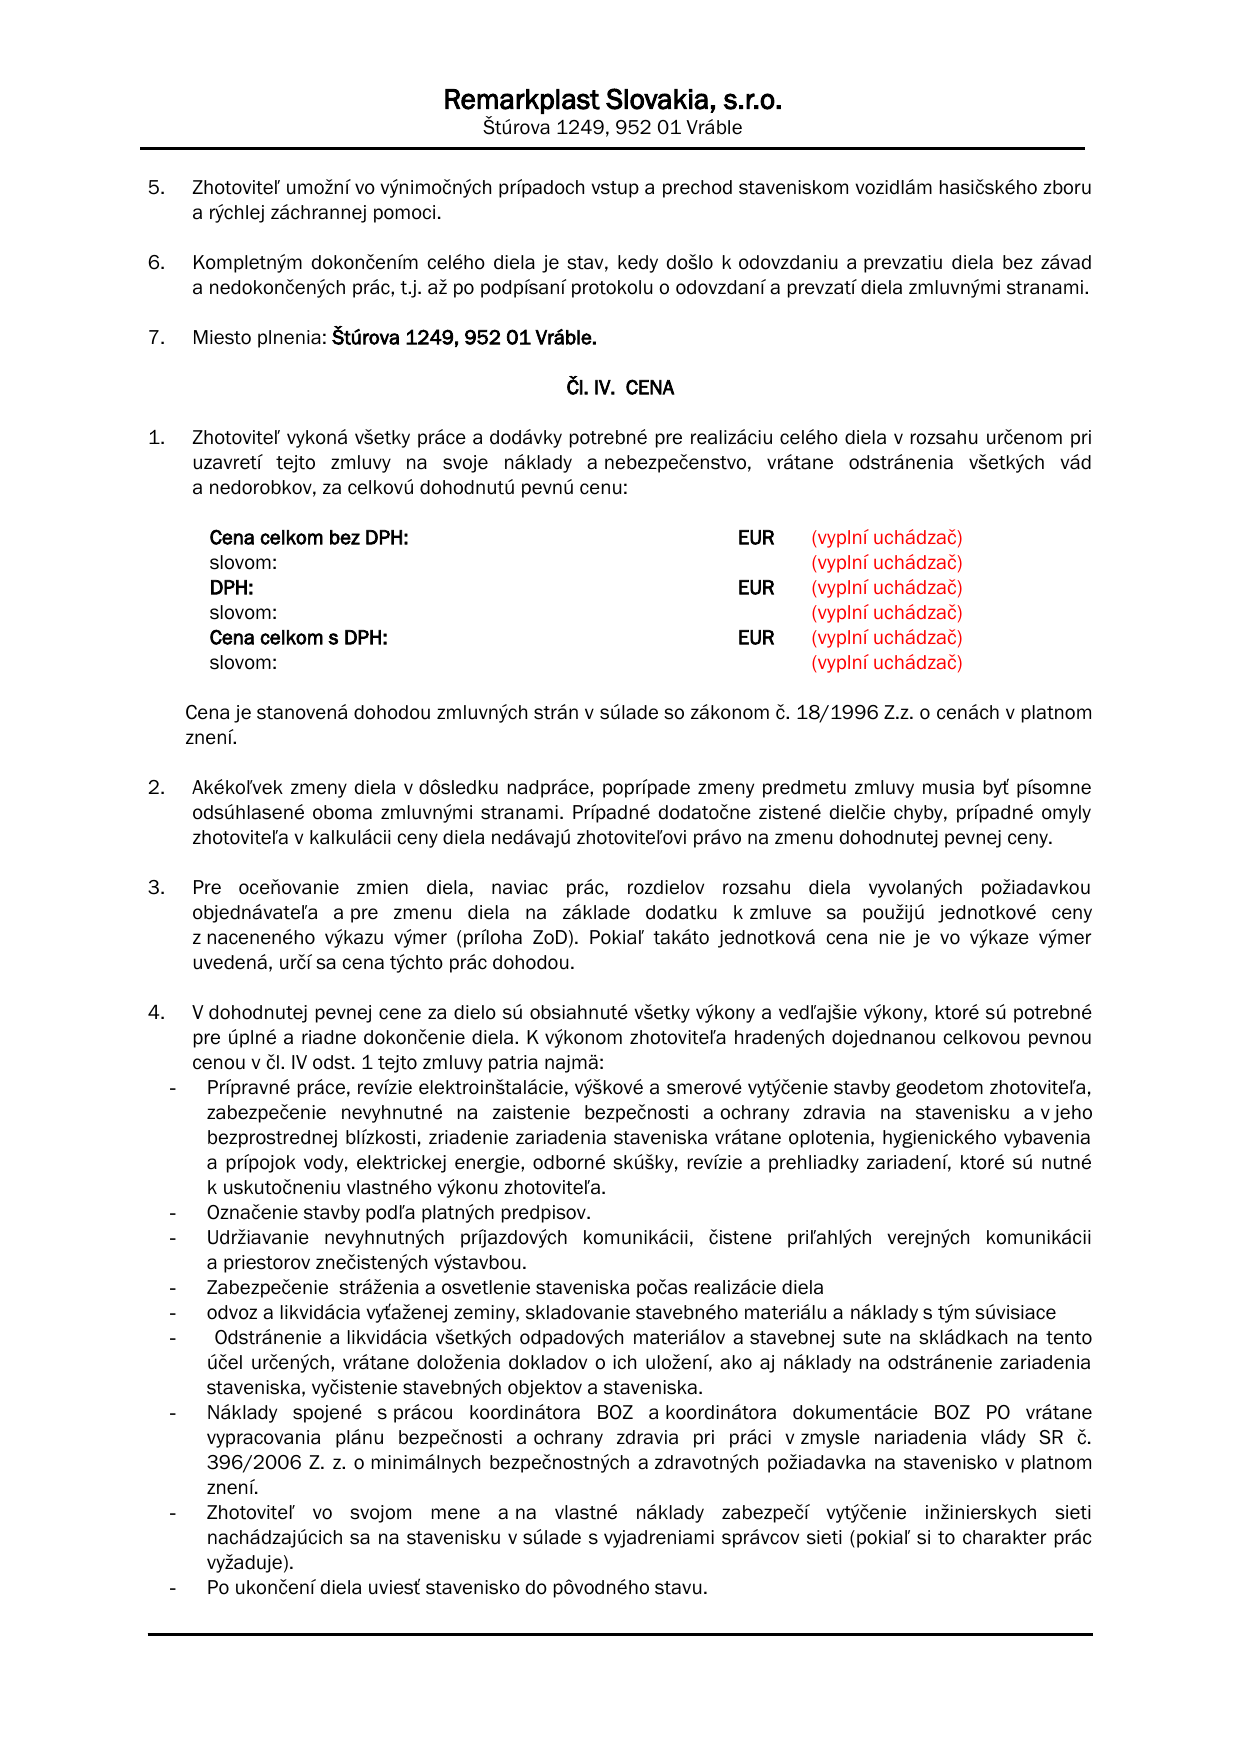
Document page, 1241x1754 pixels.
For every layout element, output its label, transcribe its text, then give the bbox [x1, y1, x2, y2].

list Označenie stavby podľa platných predpisov. [169, 1199, 1093, 1224]
list Po ukončení diela uviesť stavenisko do pôvodného stavu. [169, 1574, 1093, 1599]
text Čl. IV. CENA [148, 374, 1093, 399]
text slovom: (vyplní uchádzač) [172, 549, 1093, 574]
text Cena celkom bez DPH: EUR (vyplní uchádzač) [172, 524, 1093, 549]
list Odstránenie a likvidácia všetkých odpadových materiálov a stavebnej sute na skládkach na tento účel určených, vrátane doloženia dokladov o ich uložení, ako aj náklady na odstránenie zariadenia staveniska, vyčistenie stavebných objektov a staveniska. [169, 1324, 1093, 1399]
list Náklady spojené s prácou koordinátora BOZ a koordinátora dokumentácie BOZ PO vrátane vypracovania plánu bezpečnosti a ochrany zdravia pri práci v zmysle nariadenia vlády SR č. 396/2006 Z. z. o minimálnych bezpečnostných a zdravotných požiadavka na stavenisko v platnom znení. [169, 1399, 1093, 1499]
list odvoz a likvidácia vyťaženej zeminy, skladovanie stavebného materiálu a náklady s tým súvisiace [169, 1299, 1093, 1324]
list Zhotoviteľ umožní vo výnimočných prípadoch vstup a prechod staveniskom vozidlám hasičského zboru a rýchlej záchrannej pomoci. [148, 174, 1093, 224]
list Kompletným dokončením celého diela je stav, kedy došlo k odovzdaniu a prevzatiu diela bez závad a nedokončených prác, t.j. až po podpísaní protokolu o odovzdaní a prevzatí diela zmluvnými stranami. [148, 249, 1093, 299]
list V dohodnutej pevnej cene za dielo sú obsiahnuté všetky výkony a vedľajšie výkony, ktoré sú potrebné pre úplné a riadne dokončenie diela. K výkonom zhotoviteľa hradených dojednanou celkovou pevnou cenou v čl. IV odst. 1 tejto zmluvy patria najmä: [148, 999, 1093, 1074]
list Akékoľvek zmeny diela v dôsledku nadpráce, poprípade zmeny predmetu zmluvy musia byť písomne odsúhlasené oboma zmluvnými stranami. Prípadné dodatočne zistené dielčie chyby, prípadné omyly zhotoviteľa v kalkulácii ceny diela nedávajú zhotoviteľovi právo na zmenu dohodnutej pevnej ceny. [148, 774, 1093, 849]
list Zhotoviteľ vykoná všetky práce a dodávky potrebné pre realizáciu celého diela v rozsahu určenom pri uzavretí tejto zmluvy na svoje náklady a nebezpečenstvo, vrátane odstránenia všetkých vád a nedorobkov, za celkovú dohodnutú pevnú cenu: [148, 424, 1093, 499]
text Cena celkom s DPH: EUR (vyplní uchádzač) [172, 624, 1093, 649]
text slovom: (vyplní uchádzač) [172, 599, 1093, 624]
list Prípravné práce, revízie elektroinštalácie, výškové a smerové vytýčenie stavby geodetom zhotoviteľa, zabezpečenie nevyhnutné na zaistenie bezpečnosti a ochrany zdravia na stavenisku a v jeho bezprostrednej blízkosti, zriadenie zariadenia staveniska vrátane oplotenia, hygienického vybavenia a prípojok vody, elektrickej energie, odborné skúšky, revízie a prehliadky zariadení, ktoré sú nutné k uskutočneniu vlastného výkonu zhotoviteľa. [169, 1074, 1093, 1199]
text DPH: EUR (vyplní uchádzač) [172, 574, 1093, 599]
list Zhotoviteľ vo svojom mene a na vlastné náklady zabezpečí vytýčenie inžinierskych sieti nachádzajúcich sa na stavenisku v súlade s vyjadreniami správcov sieti (pokiaľ si to charakter prác vyžaduje). [169, 1499, 1093, 1574]
list Udržiavanie nevyhnutných príjazdových komunikácii, čistene priľahlých verejných komunikácii a priestorov znečistených výstavbou. [169, 1224, 1093, 1274]
list Pre oceňovanie zmien diela, naviac prác, rozdielov rozsahu diela vyvolaných požiadavkou objednávateľa a pre zmenu diela na základe dodatku k zmluve sa použijú jednotkové ceny z naceneného výkazu výmer (príloha ZoD). Pokiaľ takáto jednotková cena nie je vo výkaze výmer uvedená, určí sa cena týchto prác dohodou. [148, 874, 1093, 974]
text slovom: (vyplní uchádzač) [185, 649, 1093, 674]
text Cena je stanovená dohodou zmluvných strán v súlade so zákonom č. 18/1996 Z.z. o cenách v platnom znení. [185, 699, 1093, 749]
list Zabezpečenie stráženia a osvetlenie staveniska počas realizácie diela [169, 1274, 1093, 1299]
list Miesto plnenia: Štúrova 1249, 952 01 Vráble. [148, 324, 1093, 349]
